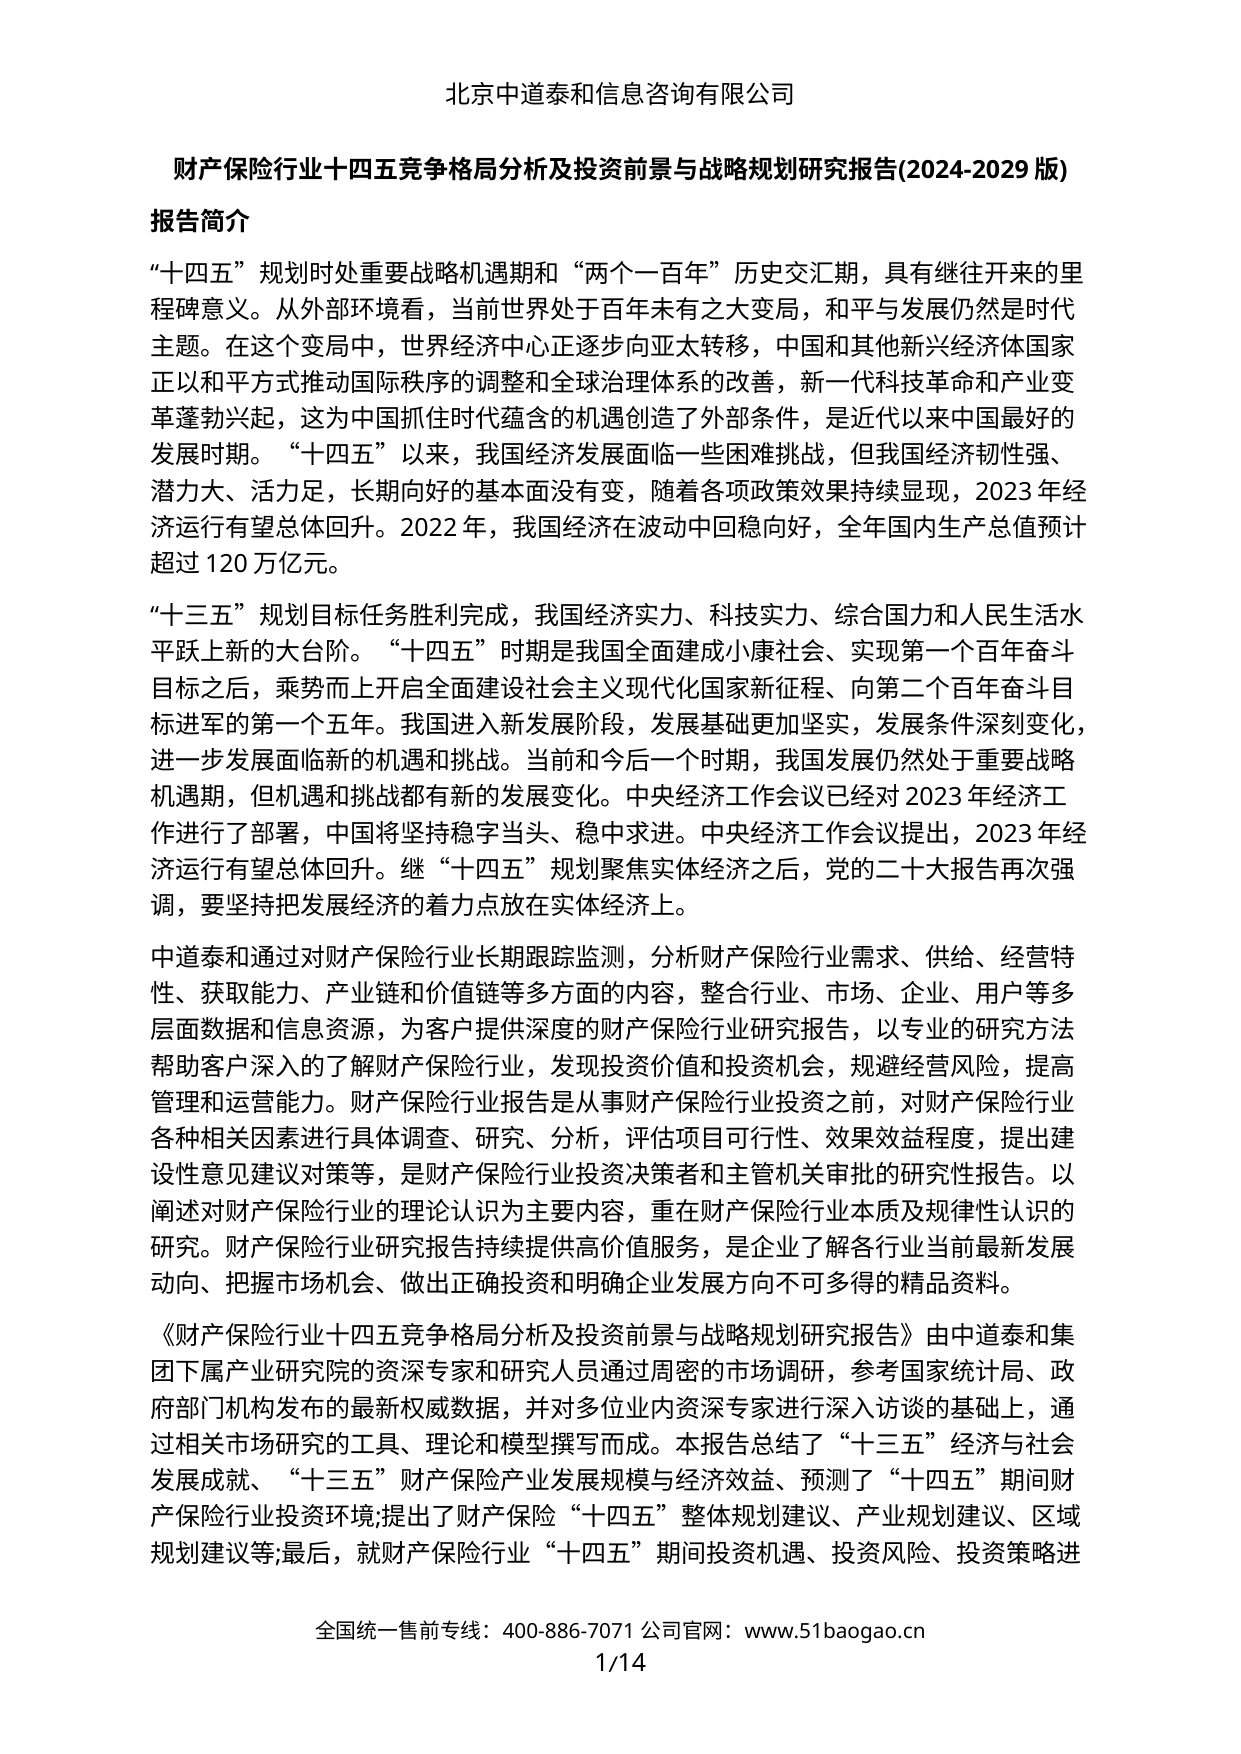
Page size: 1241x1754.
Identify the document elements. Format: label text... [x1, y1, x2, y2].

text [150, 1316, 1090, 1569]
text 中道泰和通过对财产保险行业长期跟踪监测，分析财产保险行业需求、供给、经营特性、获取能力、产业链和价值链等多方面的内容，整合行业、市场、企业、用户等多层面数据和信息资源，为客户提供深度的财产保险行业研究报告，以专业的研究方法帮助客户深入的了解财产保险行业，发现投资价值和投资机会，规避经营风险，提高管理和运营能力。财产保险行业报告是从事财产保险行业投资之前，对财产保险行业各种相关因素进行具体调查、研究、分析，评估项目可行性、效果效益程度，提出建设性意见建议对策等，是财产保险行业投资决策者和主管机关审批的研究性报告。以阐述对财产保险行业的理论认识为主要内容，重在财产保险行业本质及规律性认识的研究。财产保险行业研究报告持续提供高价值服务，是企业了解各行业当前最新发展动向、把握市场机会、做出正确投资和明确企业发展方向不可多得的精品资料。 [150, 937, 1090, 1300]
text “十三五”规划目标任务胜利完成，我国经济实力、科技实力、综合国力和人民生活水平跃上新的大台阶。“十四五”时期是我国全面建成小康社会、实现第一个百年奋斗目标之后，乘势而上开启全面建设社会主义现代化国家新征程、向第二个百年奋斗目标进军的第一个五年。我国进入新发展阶段，发展基础更加坚实，发展条件深刻变化，进一步发展面临新的机遇和挑战。当前和今后一个时期，我国发展仍然处于重要战略机遇期，但机遇和挑战都有新的发展变化。中央经济工作会议已经对2023年经济工作进行了部署，中国将坚持稳字当头、稳中求进。中央经济工作会议提出，2023年经济运行有望总体回升。继“十四五”规划聚焦实体经济之后，党的二十大报告再次强调，要坚持把发展经济的着力点放在实体经济上。 [150, 596, 1090, 922]
text 报告简介 [150, 202, 1090, 238]
text “十四五”规划时处重要战略机遇期和“两个一百年”历史交汇期，具有继往开来的里程碑意义。从外部环境看，当前世界处于百年未有之大变局，和平与发展仍然是时代主题。在这个变局中，世界经济中心正逐步向亚太转移，中国和其他新兴经济体国家正以和平方式推动国际秩序的调整和全球治理体系的改善，新一代科技革命和产业变革蓬勃兴起，这为中国抓住时代蕴含的机遇创造了外部条件，是近代以来中国最好的发展时期。“十四五”以来，我国经济发展面临一些困难挑战，但我国经济韧性强、潜力大、活力足，长期向好的基本面没有变，随着各项政策效果持续显现，2023年经济运行有望总体回升。2022年，我国经济在波动中回稳向好，全年国内生产总值预计超过120万亿元。 [150, 254, 1090, 580]
text 财产保险行业十四五竞争格局分析及投资前景与战略规划研究报告(2024-2029版) [150, 150, 1090, 186]
